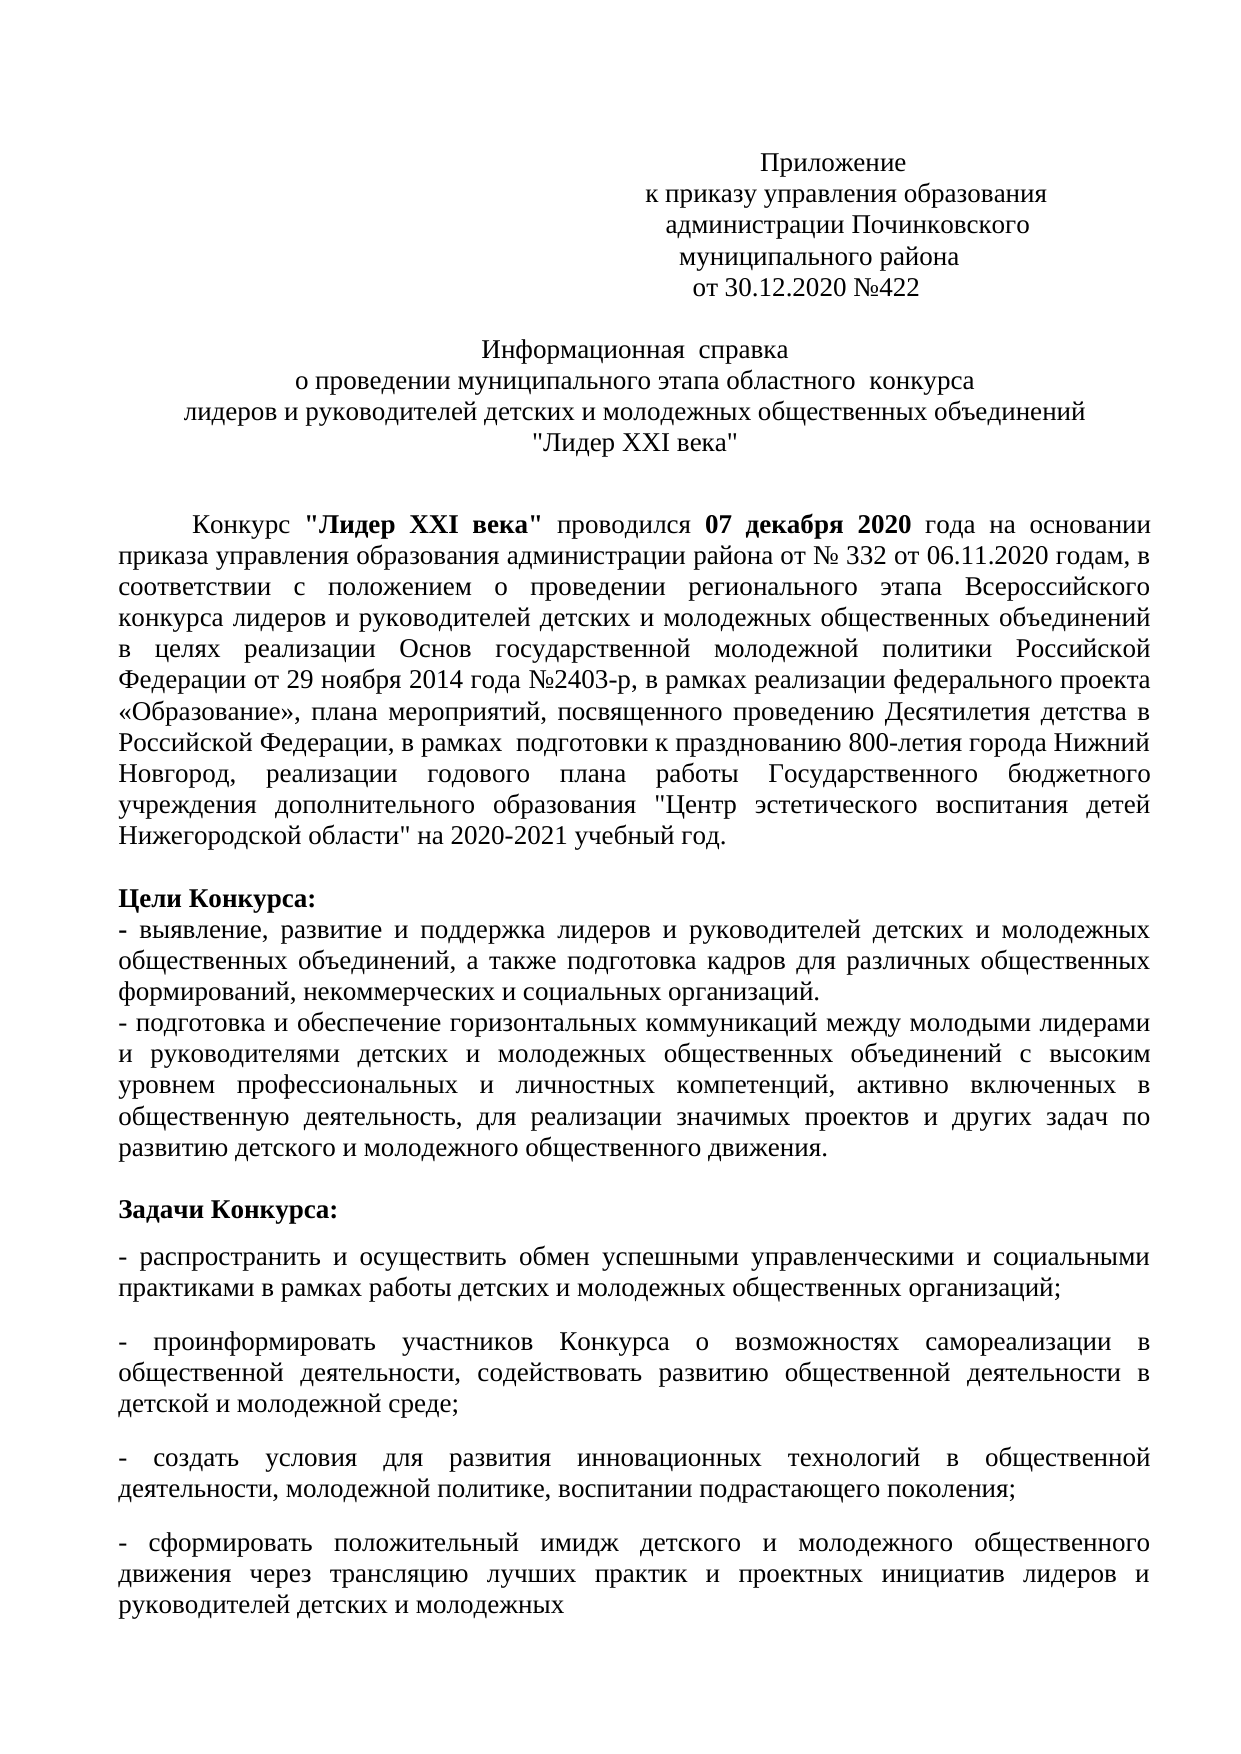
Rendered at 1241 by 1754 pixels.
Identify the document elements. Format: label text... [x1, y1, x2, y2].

text Приложение [118, 146, 1152, 177]
text - выявление, развитие и поддержка лидеров и руководителей детских и молодежных общественных объединений, а также подготовка кадров для различных общественных формирований, некоммерческих и социальных организаций. [118, 913, 1152, 1006]
text от 30.12.2020 №422 [118, 271, 1152, 302]
text Конкурс "Лидер XXI века" проводился 07 декабря 2020 года на основании приказа управления образования администрации района от № 332 от 06.11.2020 годам, в соответствии с положением о проведении регионального этапа Всероссийского конкурса лидеров и руководителей детских и молодежных общественных объединений в целях реализации Основ государственной молодежной политики Российской Федерации от 29 ноября 2014 года №2403-р, в рамках реализации федерального проекта «Образование», плана мероприятий, посвященного проведению Десятилетия детства в Российской Федерации, в рамках подготовки к празднованию 800-летия города Нижний Новгород, реализации годового плана работы Государственного бюджетного учреждения дополнительного образования "Центр эстетического воспитания детей Нижегородской области" на 2020-2021 учебный год. [118, 508, 1152, 851]
text - распространить и осуществить обмен успешными управленческими и социальными практиками в рамках работы детских и молодежных общественных организаций; [118, 1240, 1152, 1302]
text Информационная справка [118, 333, 1152, 364]
text муниципального района [118, 239, 1152, 271]
text - подготовка и обеспечение горизонтальных коммуникаций между молодыми лидерами и руководителями детских и молодежных общественных объединений с высоким уровнем профессиональных и личностных компетенций, активно включенных в общественную деятельность, для реализации значимых проектов и других задач по развитию детского и молодежного общественного движения. [118, 1006, 1152, 1162]
text - создать условия для развития инновационных технологий в общественной деятельности, молодежной политике, воспитании подрастающего поколения; [118, 1441, 1152, 1503]
text Цели Конкурса: [118, 882, 1152, 913]
text - проинформировать участников Конкурса о возможностях самореализации в общественной деятельности, содействовать развитию общественной деятельности в детской и молодежной среде; [118, 1325, 1152, 1418]
text "Лидер XXI века" [118, 426, 1152, 458]
text лидеров и руководителей детских и молодежных общественных объединений [118, 395, 1152, 426]
text Задачи Конкурса: [118, 1193, 1152, 1224]
text администрации Починковского [118, 208, 1152, 239]
text о проведении муниципального этапа областного конкурса [118, 364, 1152, 395]
text к приказу управления образования [118, 177, 1152, 208]
text - сформировать положительный имидж детского и молодежного общественного движения через трансляцию лучших практик и проектных инициатив лидеров и руководителей детских и молодежных [118, 1526, 1152, 1619]
